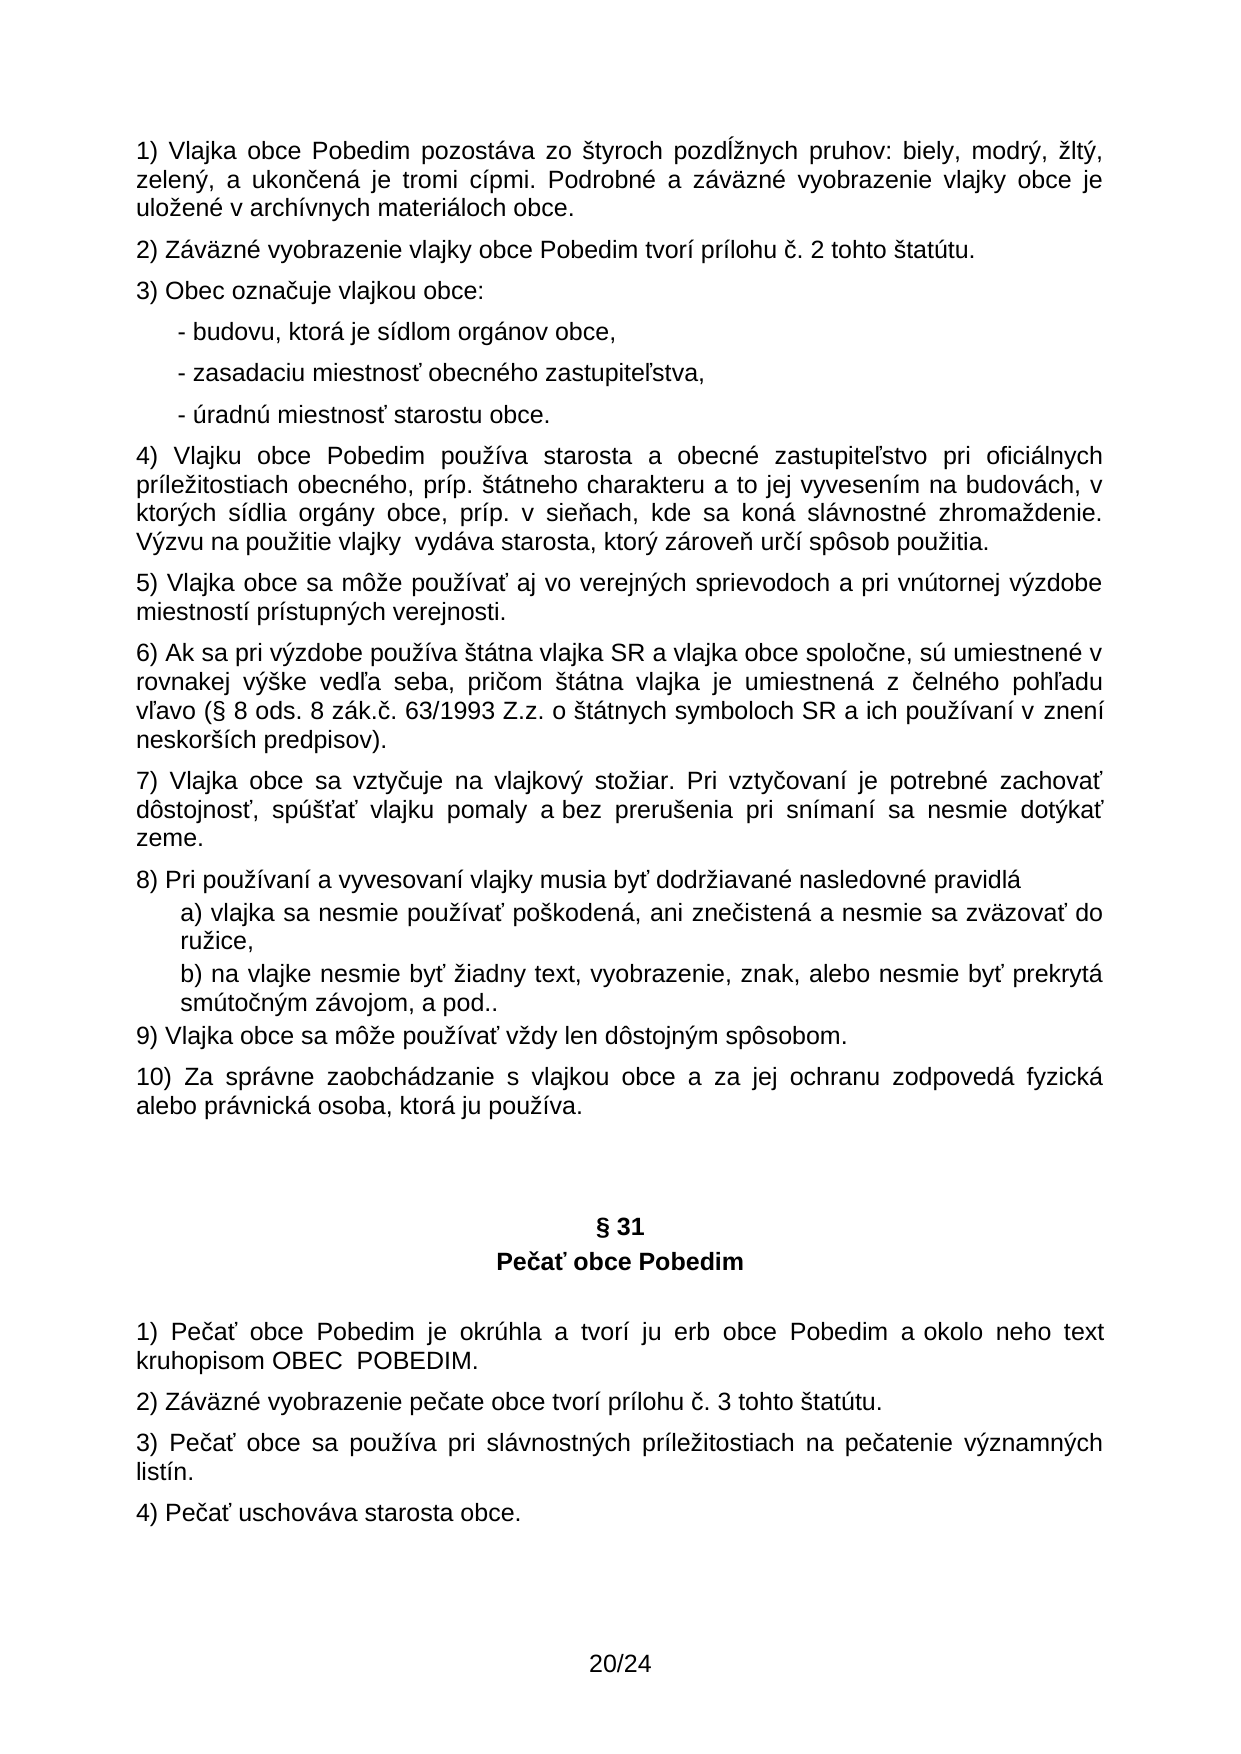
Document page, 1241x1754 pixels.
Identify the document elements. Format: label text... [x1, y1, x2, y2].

text 3) Obec označuje vlajkou obce: [136, 276, 1104, 304]
text - zasadaciu miestnosť obecného zastupiteľstva, [136, 358, 1104, 387]
text b) na vlajke nesmie byť žiadny text, vyobrazenie, znak, alebo nesmie byť prekrytá smútočným závojom, a pod.. [180, 959, 1104, 1017]
text 1) Pečať obce Pobedim je okrúhla a tvorí ju erb obce Pobedim a okolo neho text kruhopisom OBEC POBEDIM. [136, 1317, 1104, 1374]
text 8) Pri používaní a vyvesovaní vlajky musia byť dodržiavané nasledovné pravidlá [136, 864, 1104, 893]
text 3) Pečať obce sa používa pri slávnostných príležitostiach na pečatenie významných listín. [136, 1428, 1104, 1486]
text 2) Záväzné vyobrazenie vlajky obce Pobedim tvorí prílohu č. 2 tohto štatútu. [136, 234, 1104, 263]
text 5) Vlajka obce sa môže používať aj vo verejných sprievodoch a pri vnútornej výzdobe miestností prístupných verejnosti. [136, 568, 1104, 626]
text 2) Záväzné vyobrazenie pečate obce tvorí prílohu č. 3 tohto štatútu. [136, 1387, 1104, 1416]
text 7) Vlajka obce sa vztyčuje na vlajkový stožiar. Pri vztyčovaní je potrebné zachovať dôstojnosť, spúšťať vlajku pomaly a bez prerušenia pri snímaní sa nesmie dotýkať zeme. [136, 766, 1104, 852]
text 9) Vlajka obce sa môže používať vždy len dôstojným spôsobom. [136, 1021, 1104, 1049]
text - úradnú miestnosť starostu obce. [136, 399, 1104, 428]
text 1) Vlajka obce Pobedim pozostáva zo štyroch pozdĺžnych pruhov: biely, modrý, žltý, zelený, a ukončená je tromi cípmi. Podrobné a záväzné vyobrazenie vlajky obce je uložené v archívnych materiáloch obce. [136, 136, 1104, 222]
text 6) Ak sa pri výzdobe používa štátna vlajka SR a vlajka obce spoločne, sú umiestnené v rovnakej výške vedľa seba, pričom štátna vlajka je umiestnená z čelného pohľadu vľavo (§ 8 ods. 8 zák.č. 63/1993 Z.z. o štátnych symboloch SR a ich používaní v znení neskorších predpisov). [136, 638, 1104, 753]
text § 31 [136, 1212, 1104, 1241]
text 4) Vlajku obce Pobedim používa starosta a obecné zastupiteľstvo pri oficiálnych príležitostiach obecného, príp. štátneho charakteru a to jej vyvesením na budovách, v ktorých sídlia orgány obce, príp. v sieňach, kde sa koná slávnostné zhromaždenie. Výzvu na použitie vlajky vydáva starosta, ktorý zároveň určí spôsob použitia. [136, 441, 1104, 556]
text Pečať obce Pobedim [136, 1247, 1104, 1276]
text - budovu, ktorá je sídlom orgánov obce, [136, 317, 1104, 346]
text a) vlajka sa nesmie používať poškodená, ani znečistená a nesmie sa zväzovať do ružice, [180, 897, 1104, 955]
text 4) Pečať uschováva starosta obce. [136, 1498, 1104, 1527]
text 10) Za správne zaobchádzanie s vlajkou obce a za jej ochranu zodpovedá fyzická alebo právnická osoba, ktorá ju používa. [136, 1062, 1104, 1119]
